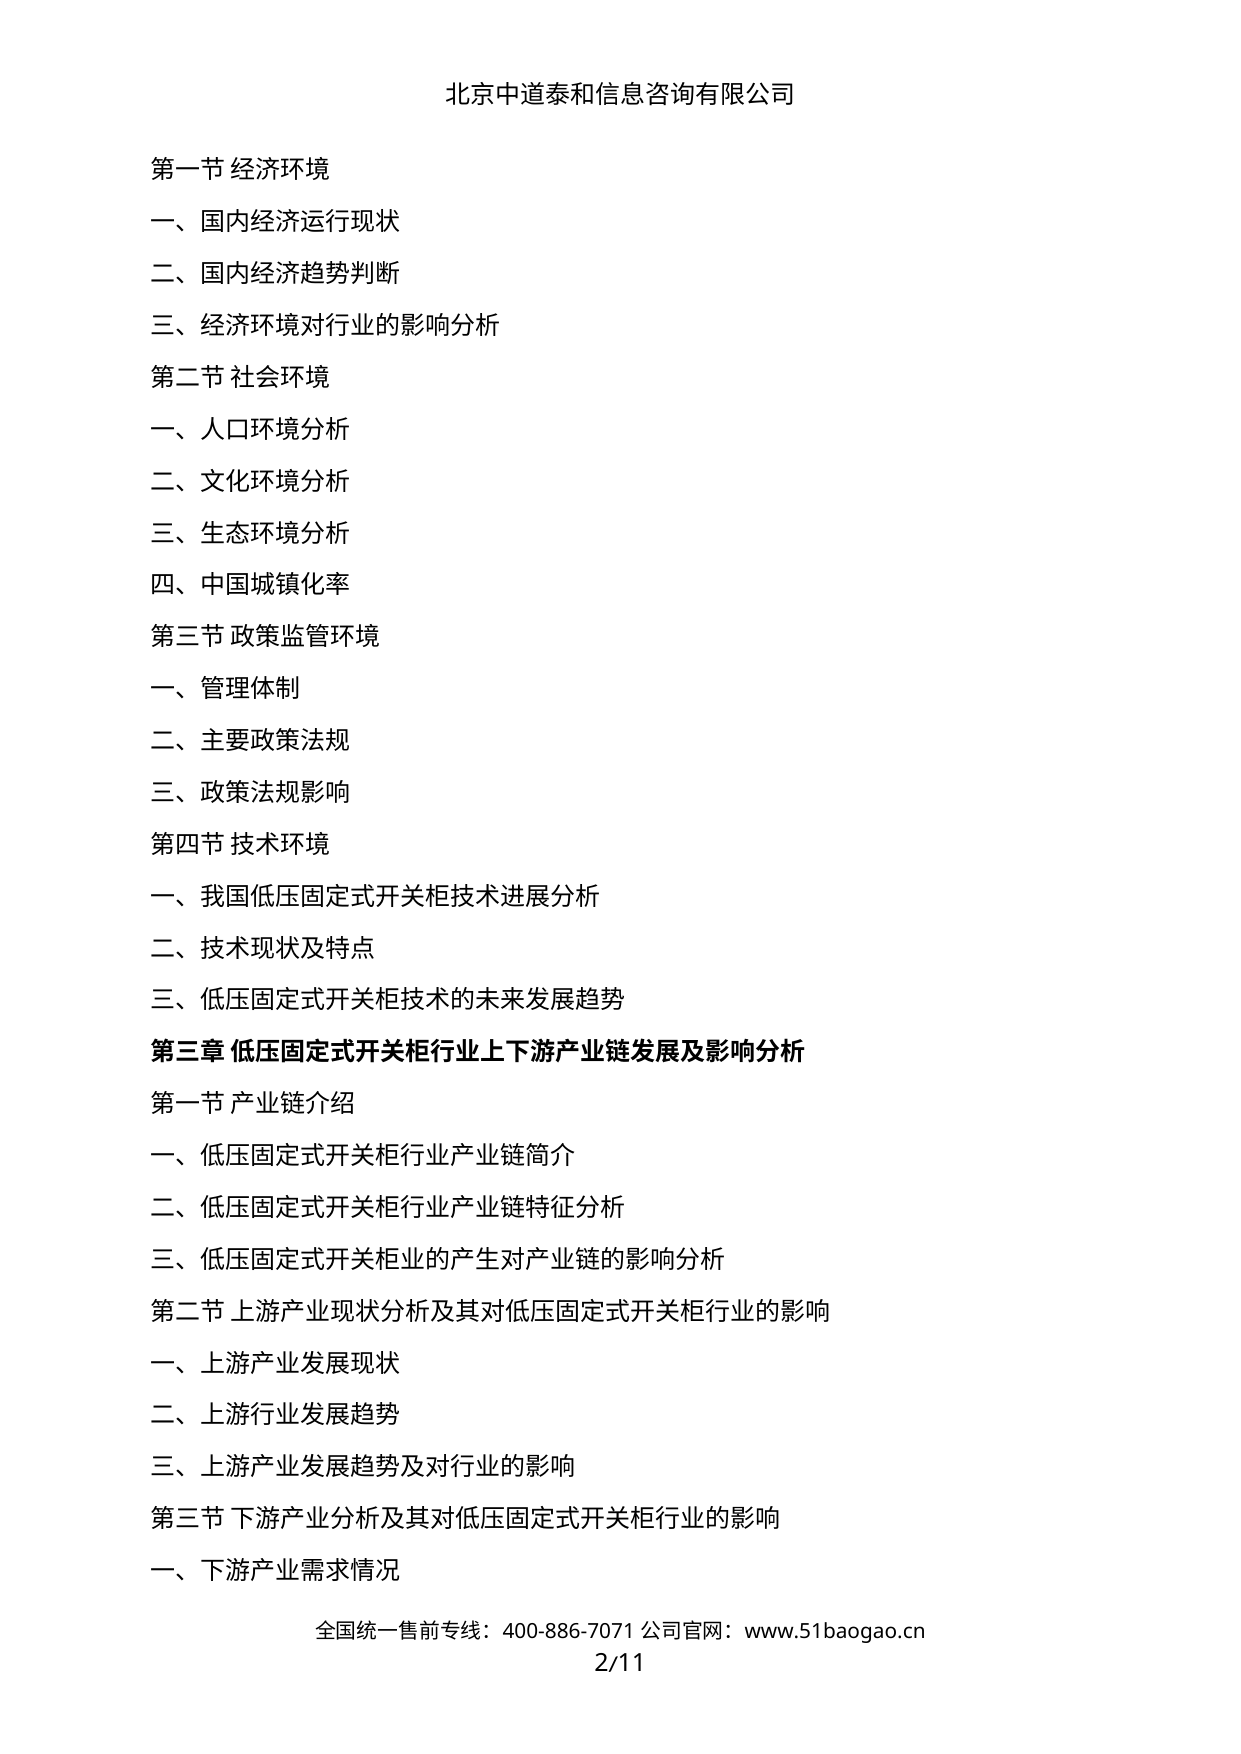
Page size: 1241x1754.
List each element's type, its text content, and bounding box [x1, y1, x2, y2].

text 一、我国低压固定式开关柜技术进展分析 [150, 876, 1090, 912]
text 第二节 社会环境 [150, 357, 1090, 394]
text 第一节 产业链介绍 [150, 1084, 1090, 1120]
text 一、管理体制 [150, 669, 1090, 705]
text 第三节 下游产业分析及其对低压固定式开关柜行业的影响 [150, 1499, 1090, 1535]
text 三、生态环境分析 [150, 513, 1090, 549]
text 三、经济环境对行业的影响分析 [150, 306, 1090, 342]
text 二、低压固定式开关柜行业产业链特征分析 [150, 1187, 1090, 1224]
text 一、人口环境分析 [150, 409, 1090, 446]
text 二、主要政策法规 [150, 721, 1090, 757]
text 一、下游产业需求情况 [150, 1551, 1090, 1587]
text 二、文化环境分析 [150, 461, 1090, 497]
text 三、低压固定式开关柜技术的未来发展趋势 [150, 980, 1090, 1016]
text 一、上游产业发展现状 [150, 1343, 1090, 1379]
text 第三章 低压固定式开关柜行业上下游产业链发展及影响分析 [150, 1032, 1090, 1068]
text 二、技术现状及特点 [150, 928, 1090, 964]
text 第三节 政策监管环境 [150, 617, 1090, 653]
text 二、上游行业发展趋势 [150, 1395, 1090, 1431]
text 三、上游产业发展趋势及对行业的影响 [150, 1447, 1090, 1483]
text 一、低压固定式开关柜行业产业链简介 [150, 1136, 1090, 1172]
text 三、低压固定式开关柜业的产生对产业链的影响分析 [150, 1239, 1090, 1276]
text 二、国内经济趋势判断 [150, 254, 1090, 290]
text 第一节 经济环境 [150, 150, 1090, 186]
text 一、国内经济运行现状 [150, 202, 1090, 238]
text 第四节 技术环境 [150, 824, 1090, 861]
text 四、中国城镇化率 [150, 565, 1090, 601]
text 三、政策法规影响 [150, 772, 1090, 809]
text 第二节 上游产业现状分析及其对低压固定式开关柜行业的影响 [150, 1291, 1090, 1327]
